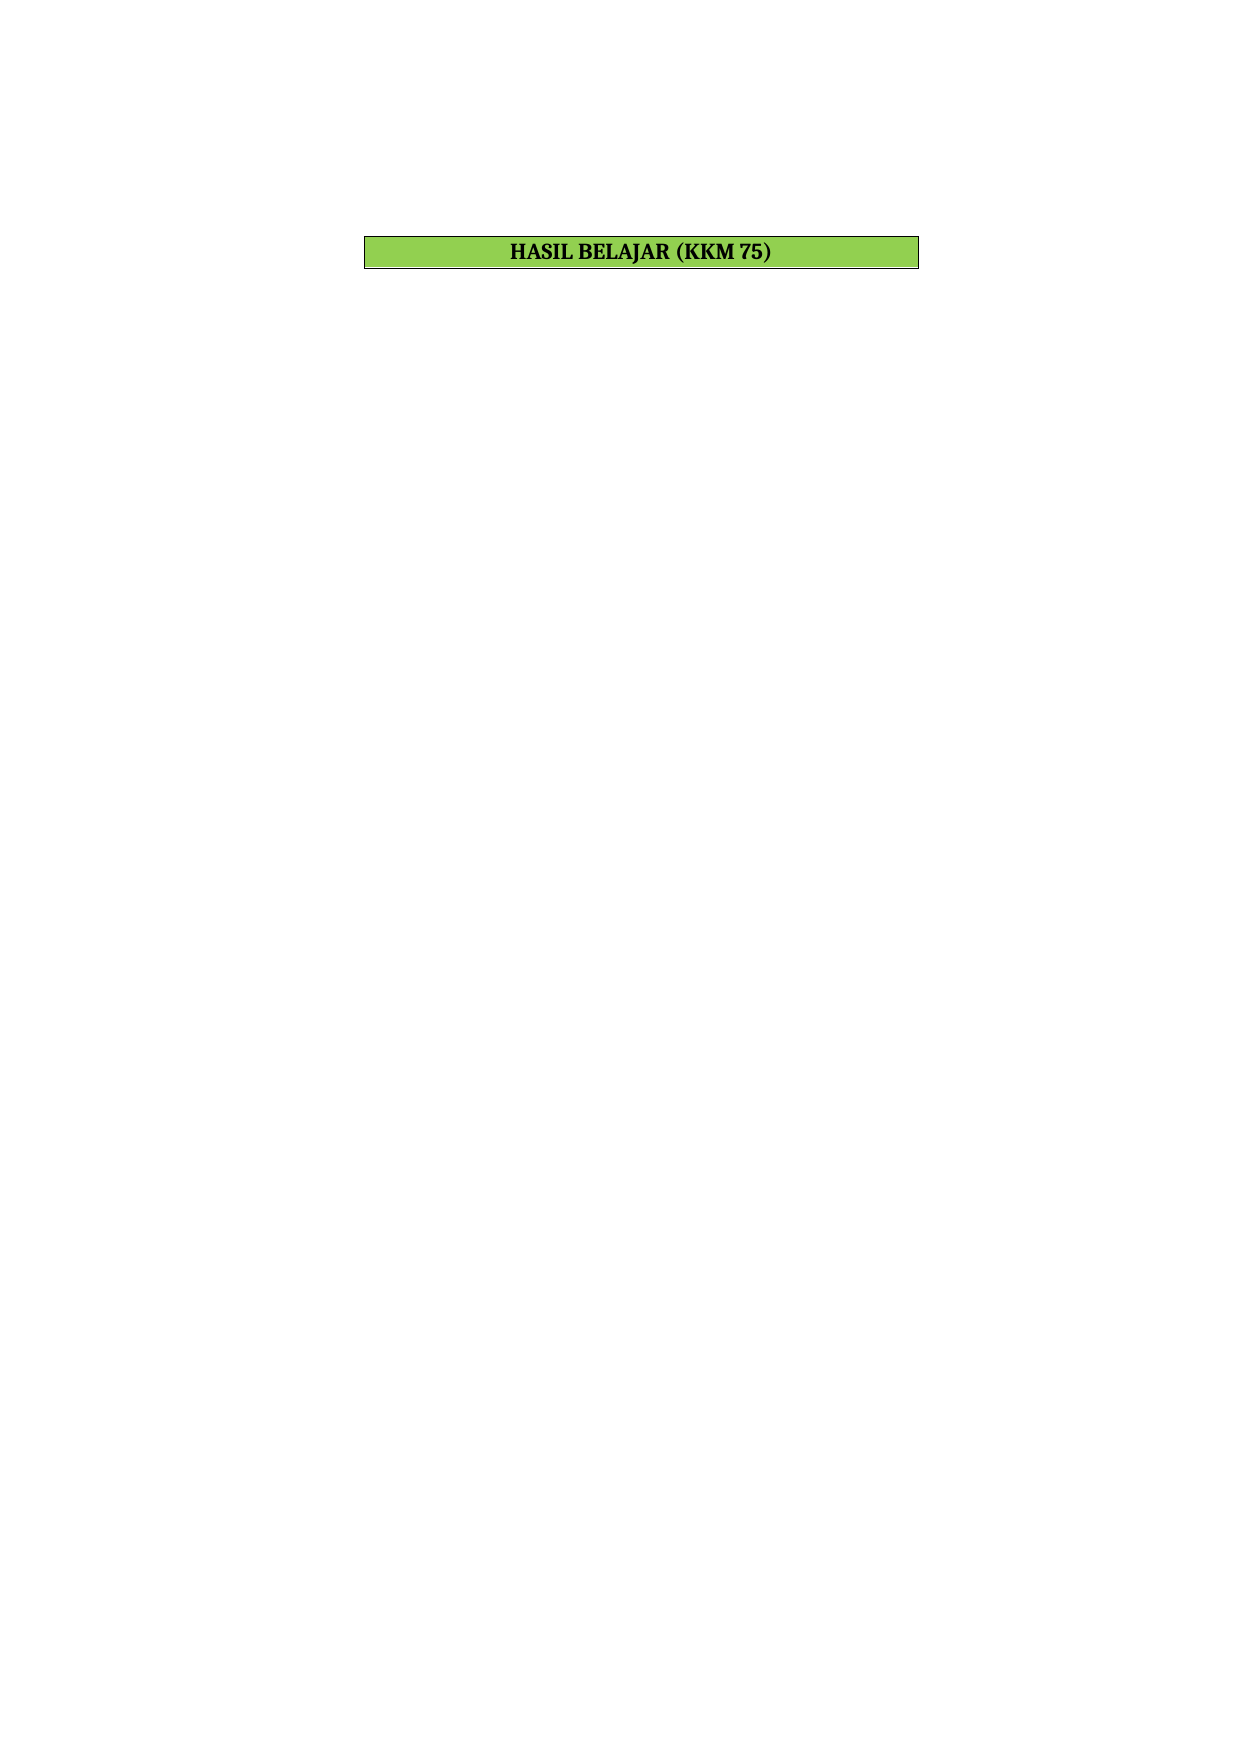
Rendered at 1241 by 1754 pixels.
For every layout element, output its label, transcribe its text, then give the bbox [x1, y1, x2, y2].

table_header HASIL BELAJAR (KKM 75) [365, 237, 918, 267]
